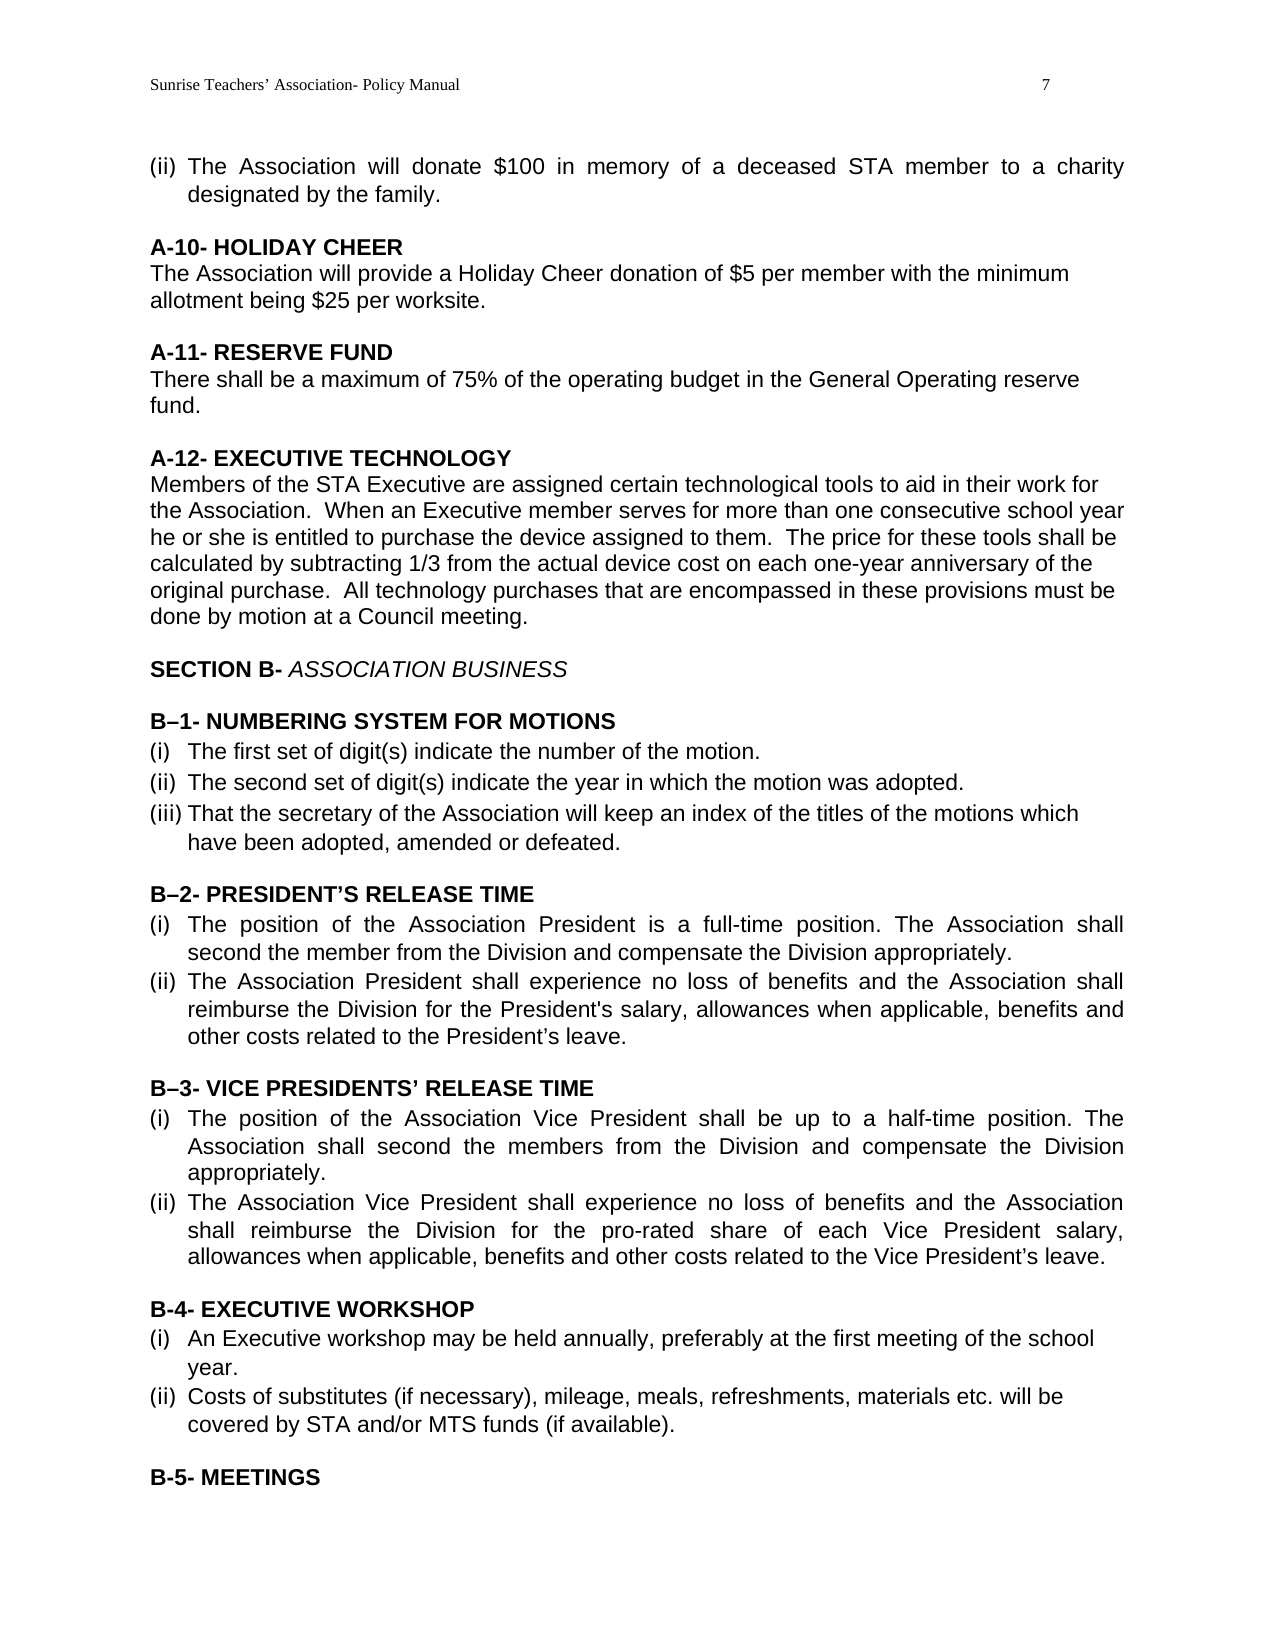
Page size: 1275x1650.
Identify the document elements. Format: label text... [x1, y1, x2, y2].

list The position of the Association Vice President shall be up to a half-time position. The Association shall second the members from the Division and compensate the Division appropriately. [150, 1102, 1125, 1186]
text B–1- NUMBERING SYSTEM FOR MOTIONS [150, 708, 1125, 735]
text B–2- PRESIDENT’S RELEASE TIME [150, 881, 1125, 907]
list An Executive workshop may be held annually, preferably at the first meeting of the school year. [150, 1322, 1125, 1380]
subtitle B–3- VICE PRESIDENTS’ RELEASE TIME [150, 1075, 1125, 1102]
text A-12- Executive Technology [150, 445, 1125, 471]
list Costs of substitutes (if necessary), mileage, meals, refreshments, materials etc. will be covered by STA and/or MTS funds (if available). [150, 1380, 1125, 1438]
list The second set of digit(s) indicate the year in which the motion was adopted. [150, 766, 1125, 797]
list The first set of digit(s) indicate the number of the motion. [150, 735, 1125, 766]
text SECTION B- ASSOCIATION BUSINESS [150, 656, 1125, 682]
text A-11- RESERVE FUND [150, 339, 1125, 366]
text B-5- MEETINGS [150, 1464, 1125, 1490]
list The Association President shall experience no loss of benefits and the Association shall reimburse the Division for the President's salary, allowances when applicable, benefits and other costs related to the President’s leave. [150, 965, 1125, 1049]
list The Association will donate $100 in memory of a deceased STA member to a charity designated by the family. [150, 150, 1125, 208]
text Members of the STA Executive are assigned certain technological tools to aid in their work for the Association. When an Executive member serves for more than one consecutive school year he or she is entitled to purchase the device assigned to them. The price for these tools shall be calculated by subtracting 1/3 from the actual device cost on each one-year anniversary of the original purchase. All technology purchases that are encompassed in these provisions must be done by motion at a Council meeting. [150, 471, 1125, 629]
text A-10- HOLIDAY CHEER [150, 234, 1125, 260]
list The position of the Association President is a full-time position. The Association shall second the member from the Division and compensate the Division appropriately. [150, 907, 1125, 965]
text There shall be a maximum of 75% of the operating budget in the General Operating reserve fund. [2, 366, 1125, 418]
list The Association Vice President shall experience no loss of benefits and the Association shall reimburse the Division for the pro-rated share of each Vice President salary, allowances when applicable, benefits and other costs related to the Vice President’s leave. [150, 1186, 1125, 1270]
text B-4- EXECUTIVE WORKSHOP [150, 1296, 1125, 1322]
list That the secretary of the Association will keep an index of the titles of the motions which have been adopted, amended or defeated. [150, 797, 1125, 855]
text The Association will provide a Holiday Cheer donation of $5 per member with the minimum allotment being $25 per worksite. [32, 260, 1125, 313]
